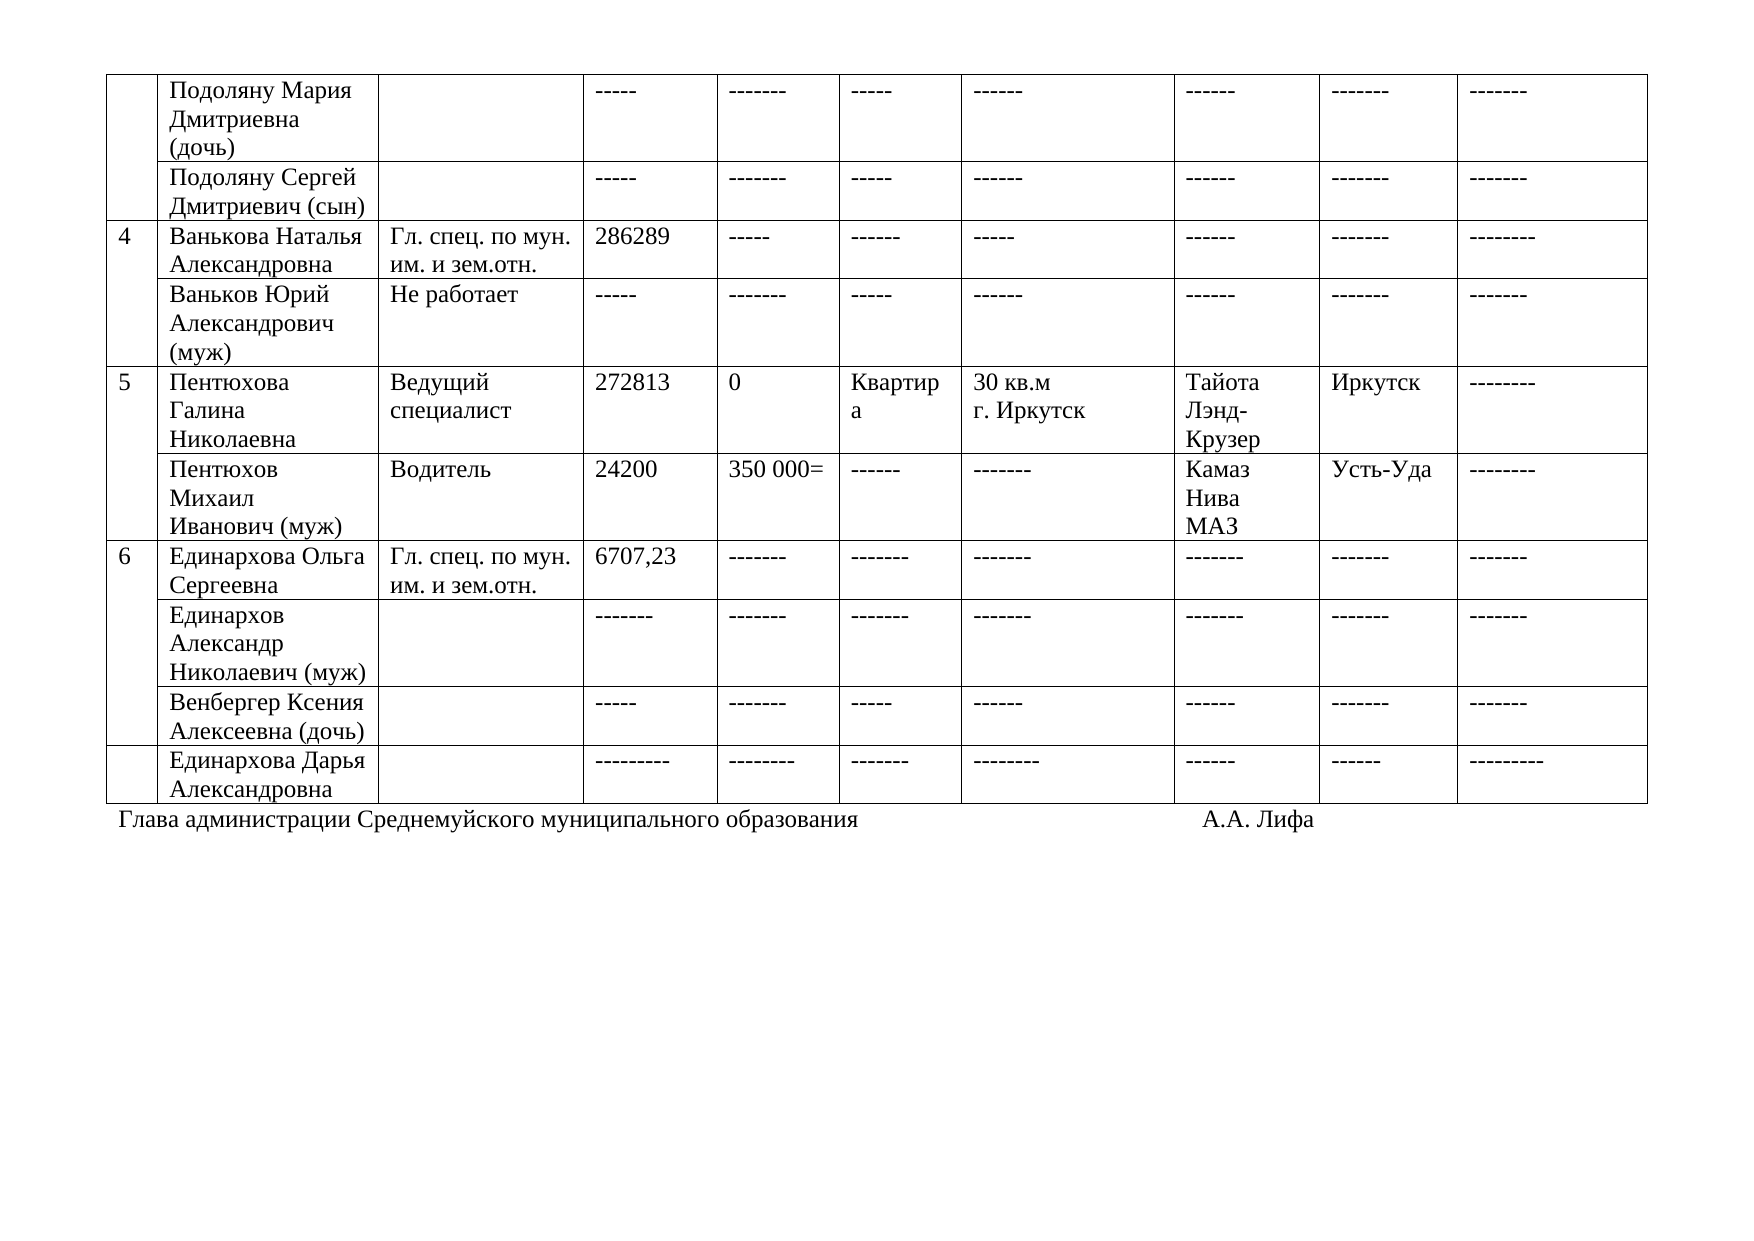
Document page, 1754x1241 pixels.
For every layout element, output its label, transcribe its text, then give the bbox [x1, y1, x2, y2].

table_cell ------- [1458, 600, 1647, 686]
table_cell ------ [1175, 162, 1319, 220]
table_cell Единархов Александр Николаевич (муж) [158, 600, 378, 686]
table_cell [379, 75, 583, 161]
table_cell ------- [1458, 162, 1647, 220]
table_cell Усть-Уда [1320, 454, 1457, 540]
table_cell ------- [962, 454, 1174, 540]
table_cell ------- [840, 600, 961, 686]
table_cell ------- [1320, 687, 1457, 744]
table_cell [107, 746, 157, 803]
table_cell ------- [1320, 75, 1457, 161]
table_cell ------- [718, 75, 839, 161]
table_cell ------ [1175, 279, 1319, 366]
table_cell ----- [718, 221, 839, 278]
table_cell 30 кв.м г. Иркутск [962, 367, 1174, 453]
table_cell 286289 [584, 221, 717, 278]
table_cell ------- [1458, 687, 1647, 744]
table_cell ------- [1458, 75, 1647, 161]
table_cell ------ [840, 454, 961, 540]
table_cell -------- [1458, 454, 1647, 540]
table_cell Водитель [379, 454, 583, 540]
table_cell Единархова Ольга Сергеевна [158, 541, 378, 599]
table_cell Ванькова Наталья Александровна [158, 221, 378, 278]
table_cell ------ [962, 75, 1174, 161]
table_cell ------ [1175, 746, 1319, 803]
table_cell [379, 746, 583, 803]
table_cell -------- [718, 746, 839, 803]
text Глава администрации Среднемуйского муниципального образования А.А. Лифа [118, 804, 1636, 833]
table_cell ------ [962, 687, 1174, 744]
table_cell ------ [1175, 75, 1319, 161]
table_cell 4 [107, 221, 157, 366]
table_cell --------- [584, 746, 717, 803]
table_cell -------- [1458, 221, 1647, 278]
table_cell ------- [840, 746, 961, 803]
table_cell [379, 600, 583, 686]
table_cell ------- [1175, 541, 1319, 599]
table_cell 6 [107, 541, 157, 744]
table_cell Гл. спец. по мун. им. и зем.отн. [379, 541, 583, 599]
table_cell ------ [1175, 221, 1319, 278]
table_cell ------ [840, 221, 961, 278]
table_cell ------- [718, 162, 839, 220]
table_cell ----- [584, 279, 717, 366]
table_cell ----- [962, 221, 1174, 278]
table_cell 350 000= [718, 454, 839, 540]
table_cell Иркутск [1320, 367, 1457, 453]
table_cell ------ [962, 162, 1174, 220]
table_cell Подоляну Мария Дмитриевна (дочь) [158, 75, 378, 161]
table_cell ------- [718, 279, 839, 366]
table_cell ----- [840, 162, 961, 220]
table_cell ------- [1458, 541, 1647, 599]
table_cell ------- [962, 600, 1174, 686]
table_cell ------- [718, 687, 839, 744]
table_cell ------- [1320, 600, 1457, 686]
table_cell -------- [962, 746, 1174, 803]
table_cell 0 [718, 367, 839, 453]
table_cell 6707,23 [584, 541, 717, 599]
table_cell ------- [1320, 541, 1457, 599]
table_cell Гл. спец. по мун. им. и зем.отн. [379, 221, 583, 278]
table_cell Ведущий специалист [379, 367, 583, 453]
table_cell ----- [584, 162, 717, 220]
table_cell Квартира [840, 367, 961, 453]
table_cell 272813 [584, 367, 717, 453]
table_cell ------- [1175, 600, 1319, 686]
table_cell ------- [1320, 221, 1457, 278]
table_cell Пентюхов Михаил Иванович (муж) [158, 454, 378, 540]
table_cell ------- [1458, 279, 1647, 366]
table_cell Ваньков Юрий Александрович (муж) [158, 279, 378, 366]
table_cell ------- [840, 541, 961, 599]
table_cell [379, 687, 583, 744]
table_cell [379, 162, 583, 220]
table_cell ------- [718, 600, 839, 686]
table_cell ------ [1320, 746, 1457, 803]
table_cell ----- [840, 75, 961, 161]
table_cell ------- [718, 541, 839, 599]
table_cell ------- [1320, 279, 1457, 366]
table_cell ------- [962, 541, 1174, 599]
table_cell ----- [840, 279, 961, 366]
table_cell 24200 [584, 454, 717, 540]
table_cell ------ [962, 279, 1174, 366]
table_cell 5 [107, 367, 157, 540]
table_cell Тайота Лэнд-Крузер [1175, 367, 1319, 453]
table_cell -------- [1458, 367, 1647, 453]
table_cell --------- [1458, 746, 1647, 803]
table_cell ----- [584, 75, 717, 161]
table_cell Не работает [379, 279, 583, 366]
table_cell Подоляну Сергей Дмитриевич (сын) [158, 162, 378, 220]
table_cell ----- [584, 687, 717, 744]
table_cell Венбергер Ксения Алексеевна (дочь) [158, 687, 378, 744]
table_cell ------- [1320, 162, 1457, 220]
table_cell ------ [1175, 687, 1319, 744]
table_cell ----- [840, 687, 961, 744]
table_cell Камаз Нива МАЗ [1175, 454, 1319, 540]
table_cell Пентюхова Галина Николаевна [158, 367, 378, 453]
table_cell Единархова Дарья Александровна [158, 746, 378, 803]
table_cell ------- [584, 600, 717, 686]
